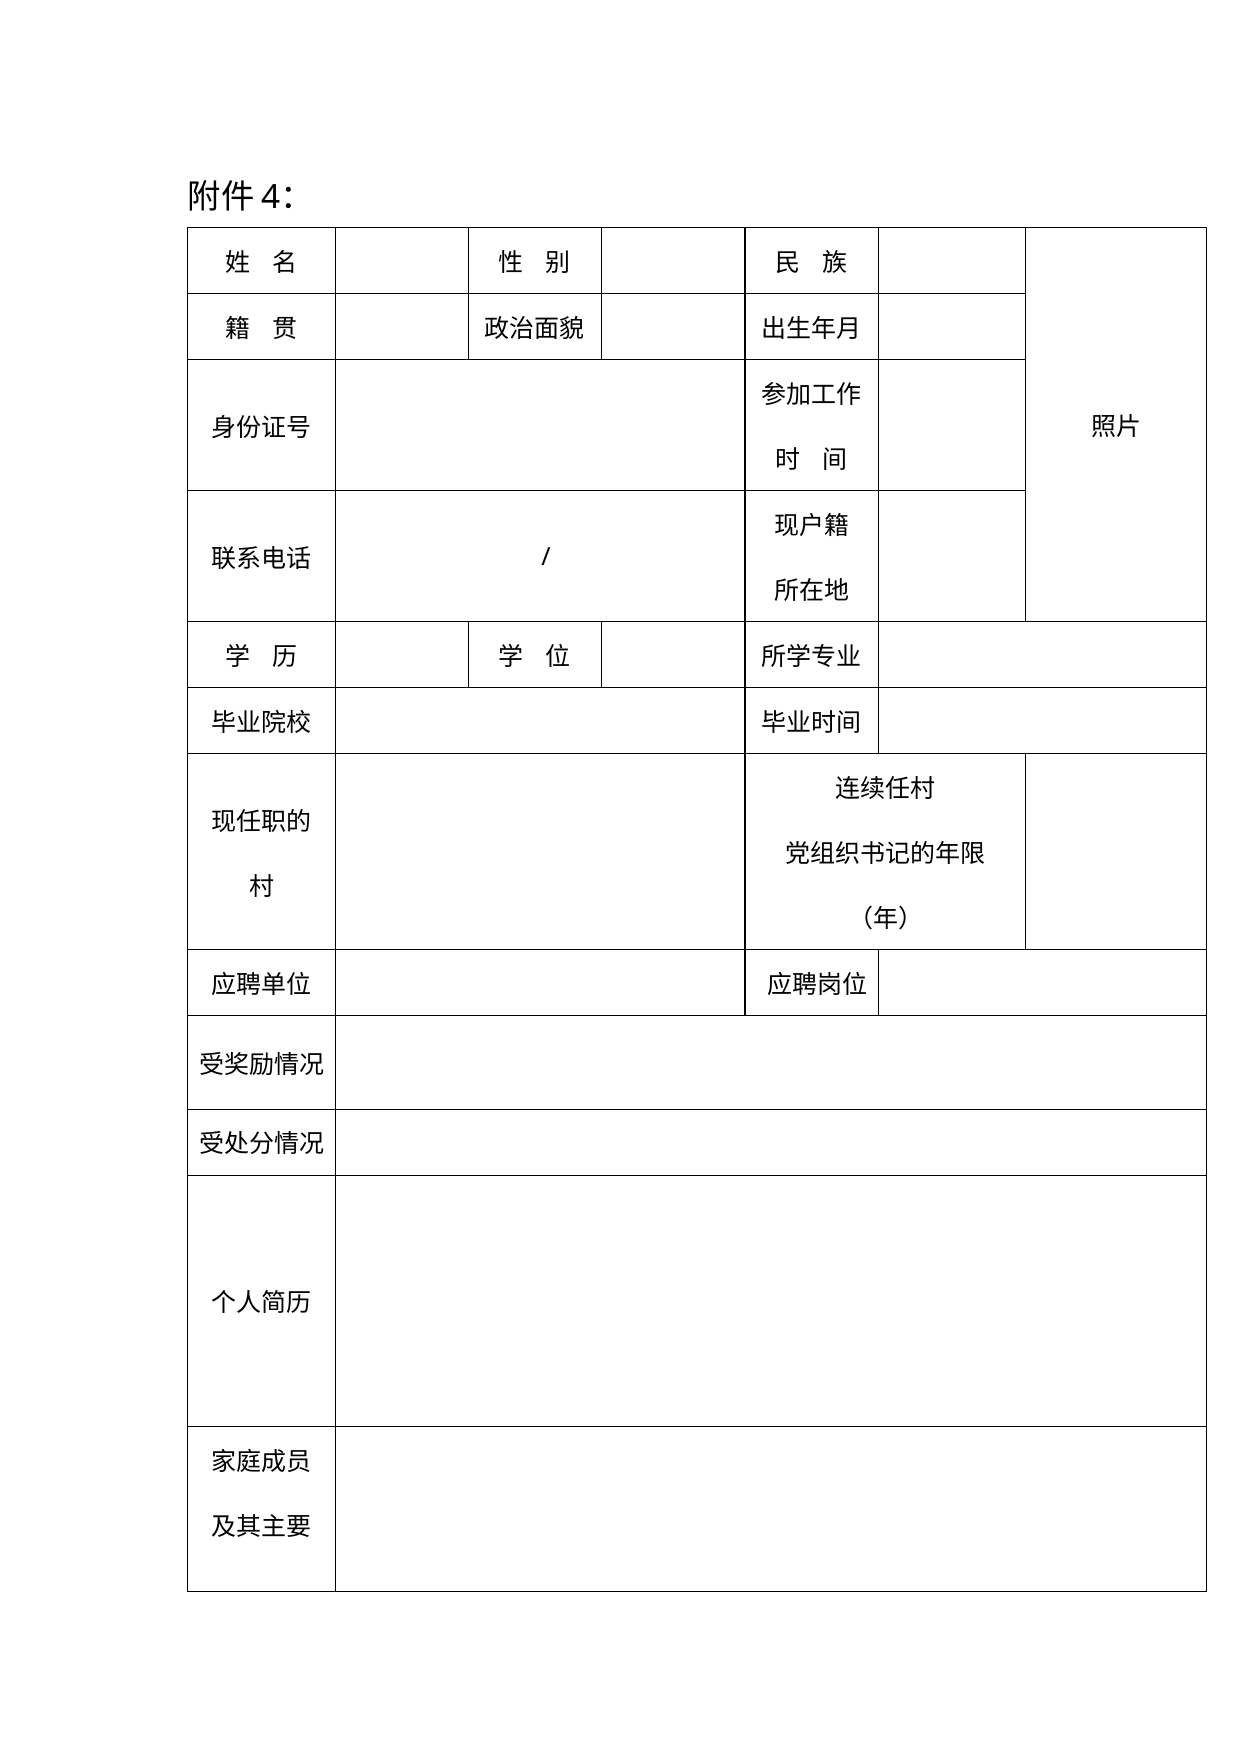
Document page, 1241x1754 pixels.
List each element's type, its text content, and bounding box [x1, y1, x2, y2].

table_cell / [336, 491, 744, 621]
table_cell 身份证号 [188, 360, 335, 490]
table_header 性 别 [469, 228, 601, 293]
text 附件4： [187, 162, 1053, 227]
table_cell 学 历 [188, 622, 335, 687]
table_cell [336, 688, 744, 753]
table_cell 籍 贯 [188, 294, 335, 359]
table_cell [336, 294, 468, 359]
table_cell 参加工作时 间 [746, 360, 878, 490]
table_cell [336, 1176, 1206, 1426]
table_cell [336, 754, 744, 949]
table_cell [879, 622, 1206, 687]
table_cell 联系电话 [188, 491, 335, 621]
table_cell 毕业时间 [746, 688, 878, 753]
table_cell 家庭成员 及其主要 社会关系 [188, 1427, 335, 1591]
table_cell [879, 491, 1025, 621]
table_cell 出生年月 [746, 294, 878, 359]
table_cell [336, 360, 744, 490]
table_header [879, 228, 1025, 293]
table_cell 受处分情况 [188, 1110, 335, 1174]
table_cell [879, 360, 1025, 490]
table_cell [879, 688, 1206, 753]
table_cell [336, 1427, 1206, 1591]
table_header [602, 228, 744, 293]
table_cell 学 位 [469, 622, 601, 687]
table_cell [336, 1110, 1206, 1174]
table_cell 现任职的 村 [188, 754, 335, 949]
table_cell 毕业院校 [188, 688, 335, 753]
table_cell 所学专业 [746, 622, 878, 687]
table_cell 政治面貌 [469, 294, 601, 359]
table_cell [336, 950, 744, 1015]
table_header 民 族 [746, 228, 878, 293]
table_header 照片 [1026, 228, 1206, 621]
table_cell 应聘岗位 [746, 950, 878, 1015]
table_cell [1026, 754, 1206, 949]
table_cell 个人简历 [188, 1176, 335, 1426]
table_cell [879, 294, 1025, 359]
table_header 姓 名 [188, 228, 335, 293]
table_cell [336, 622, 468, 687]
table_cell 连续任村 党组织书记的年限（年） [746, 754, 1025, 949]
table_cell [879, 950, 1206, 1015]
table_cell 现户籍 所在地 [746, 491, 878, 621]
table_cell 应聘单位 [188, 950, 335, 1015]
table_cell 受奖励情况 [188, 1016, 335, 1108]
table_cell [602, 294, 744, 359]
table_cell [336, 1016, 1206, 1108]
table_cell [602, 622, 744, 687]
table_header [336, 228, 468, 293]
